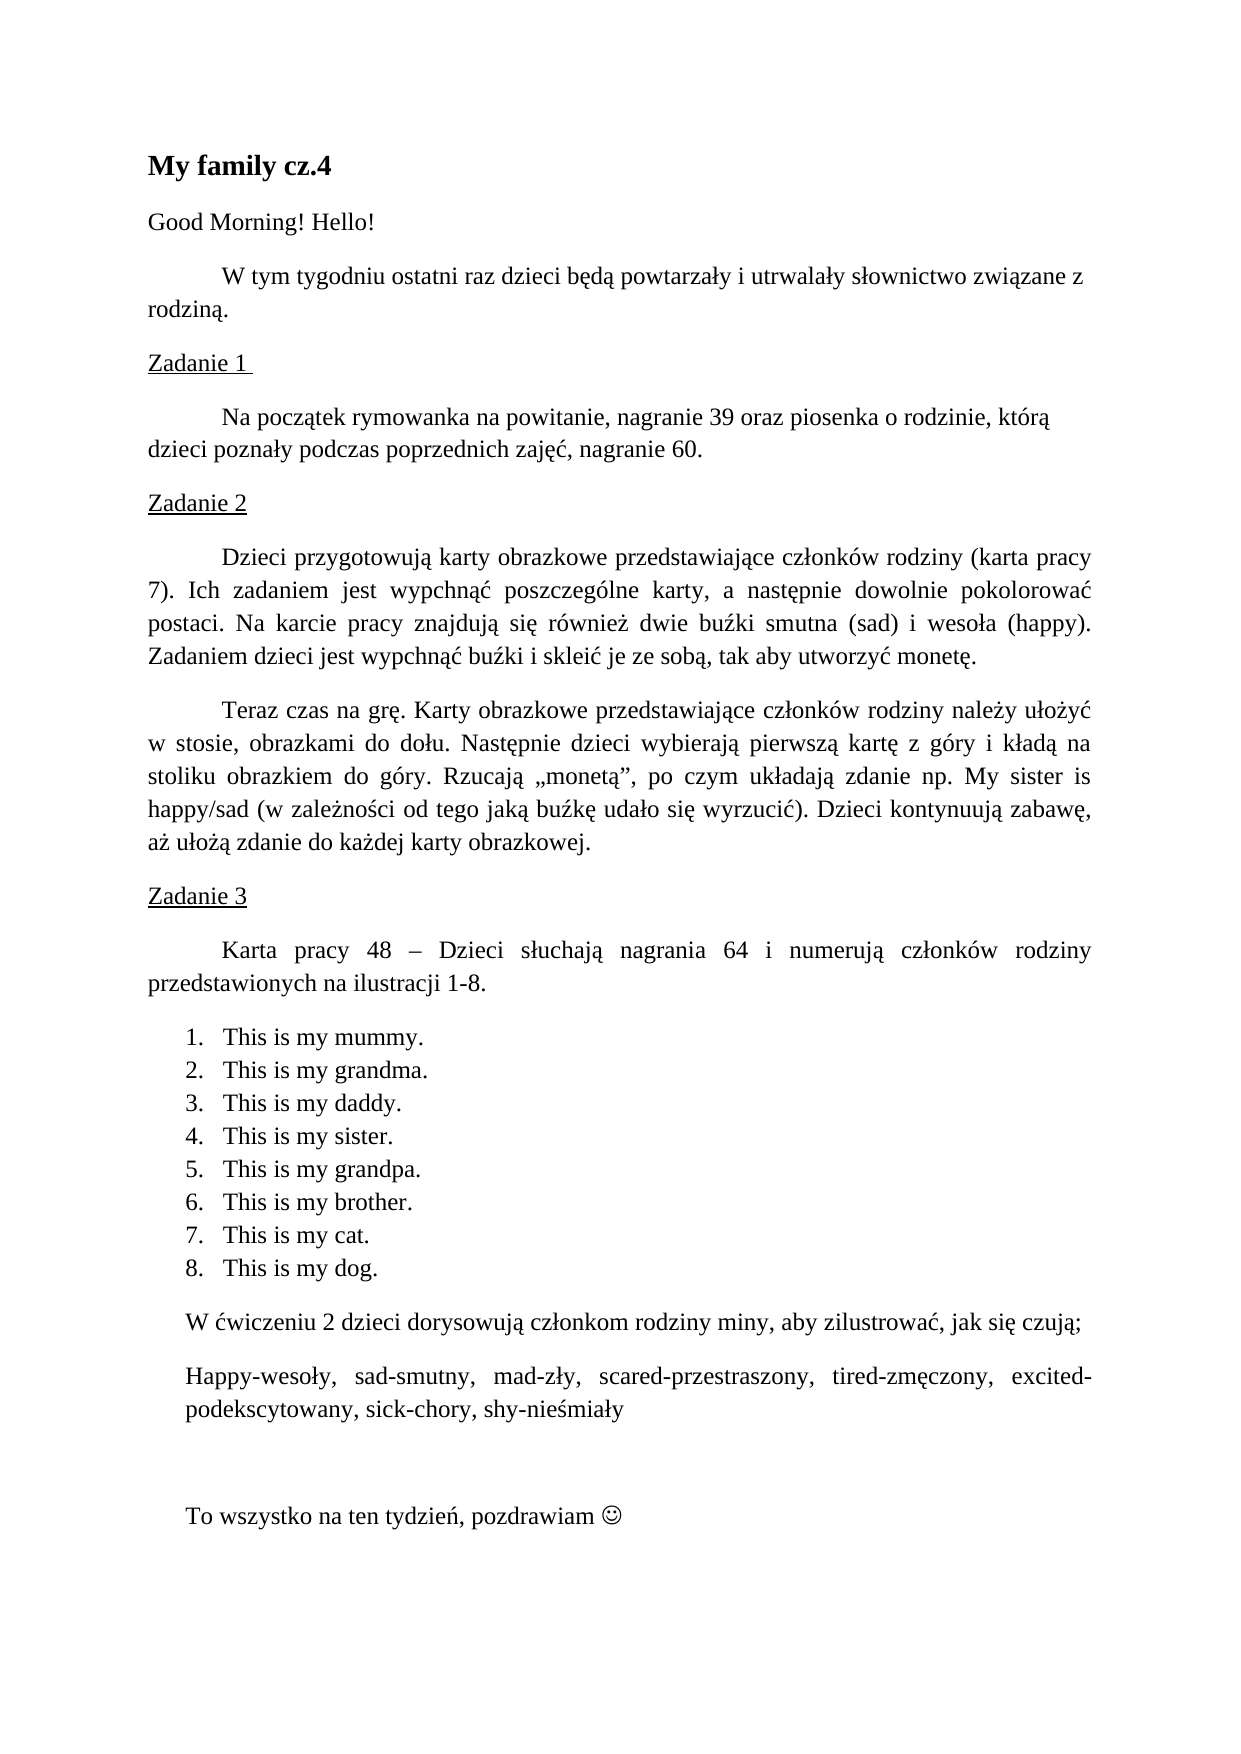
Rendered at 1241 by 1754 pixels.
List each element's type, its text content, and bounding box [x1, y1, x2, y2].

text Dzieci przygotowują karty obrazkowe przedstawiające członków rodziny (karta pracy 7). Ich zadaniem jest wypchnąć poszczególne karty, a następnie dowolnie pokolorować postaci. Na karcie pracy znajdują się również dwie buźki smutna (sad) i wesoła (happy). Zadaniem dzieci jest wypchnąć buźki i skleić je ze sobą, tak aby utworzyć monetę. [148, 542, 1093, 670]
text Happy-wesoły, sad-smutny, mad-zły, scared-przestraszony, tired-zmęczony, excited-podekscytowany, sick-chory, shy-nieśmiały [185, 1361, 1093, 1422]
list This is my grandpa. [185, 1154, 1093, 1183]
text Zadanie 2 [148, 488, 1093, 517]
list This is my daddy. [185, 1088, 1093, 1117]
text Teraz czas na grę. Karty obrazkowe przedstawiające członków rodziny należy ułożyć w stosie, obrazkami do dołu. Następnie dzieci wybierają pierwszą kartę z góry i kładą na stoliku obrazkiem do góry. Rzucają „monetą”, po czym układają zdanie np. My sister is happy/sad (w zależności od tego jaką buźkę udało się wyrzucić). Dzieci kontynuują zabawę, aż ułożą zdanie do każdej karty obrazkowej. [148, 695, 1093, 856]
list This is my grandma. [185, 1055, 1093, 1084]
list This is my dog. [185, 1253, 1093, 1282]
text Zadanie 1 [148, 348, 1093, 376]
text W tym tygodniu ostatni raz dzieci będą powtarzały i utrwalały słownictwo związane z rodziną. [148, 261, 1093, 323]
text Zadanie 3 [148, 881, 1093, 910]
list This is my sister. [185, 1121, 1093, 1150]
text My family cz.4 [148, 148, 1093, 181]
list This is my cat. [185, 1220, 1093, 1249]
text Good Morning! Hello! [148, 207, 1093, 236]
text W ćwiczeniu 2 dzieci dorysowują członkom rodziny miny, aby zilustrować, jak się czują; [185, 1307, 1093, 1336]
text Na początek rymowanka na powitanie, nagranie 39 oraz piosenka o rodzinie, którą dzieci poznały podczas poprzednich zajęć, nagranie 60. [148, 402, 1093, 463]
text Karta pracy 48 – Dzieci słuchają nagrania 64 i numerują członków rodziny przedstawionych na ilustracji 1-8. [148, 935, 1093, 997]
text To wszystko na ten tydzień, pozdrawiam [185, 1501, 1093, 1530]
list This is my brother. [185, 1187, 1093, 1216]
list This is my mummy. [185, 1022, 1093, 1051]
